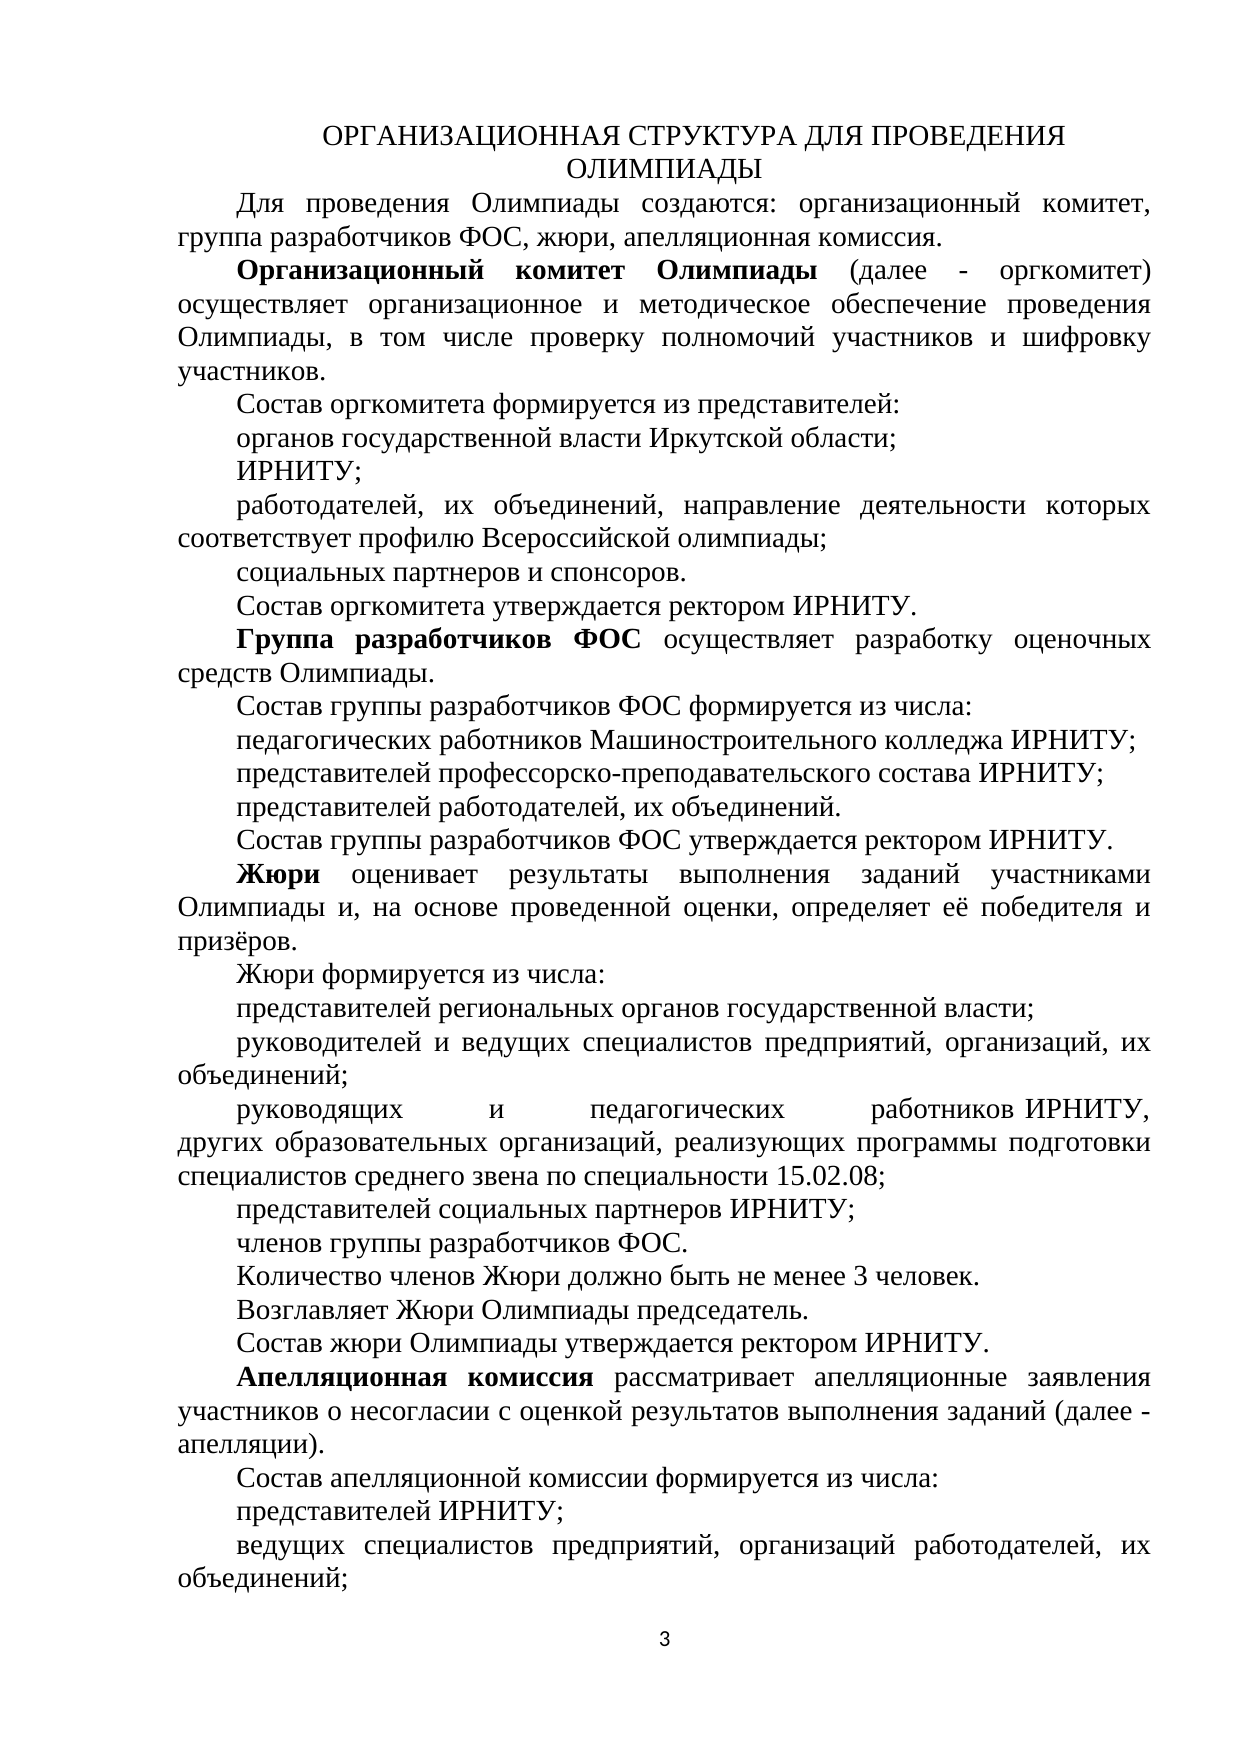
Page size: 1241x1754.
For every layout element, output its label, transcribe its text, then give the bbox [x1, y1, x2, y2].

text педагогических работников Машиностроительного колледжа ИРНИТУ; [177, 722, 1152, 755]
text Жюри формируется из числа: [177, 957, 1152, 990]
text представителей социальных партнеров ИРНИТУ; [177, 1191, 1152, 1225]
text руководящих и педагогических работников ИРНИТУ, других образовательных организаций, реализующих программы подготовки специалистов среднего звена по специальности 15.02.08; [177, 1091, 1152, 1191]
text Состав апелляционной комиссии формируется из числа: [177, 1460, 1152, 1493]
text Состав группы разработчиков ФОС утверждается ректором ИРНИТУ. [177, 822, 1152, 856]
text работодателей, их объединений, направление деятельности которых соответствует профилю Всероссийской олимпиады; [177, 487, 1152, 554]
text руководителей и ведущих специалистов предприятий, организаций, их объединений; [177, 1024, 1152, 1091]
text Состав группы разработчиков ФОС формируется из числа: [177, 688, 1152, 722]
text Для проведения Олимпиады создаются: организационный комитет, группа разработчиков ФОС, жюри, апелляционная комиссия. [177, 185, 1152, 252]
text представителей профессорско-преподавательского состава ИРНИТУ; [177, 755, 1152, 789]
text представителей региональных органов государственной власти; [177, 990, 1152, 1024]
text социальных партнеров и спонсоров. [177, 554, 1152, 588]
text представителей ИРНИТУ; [177, 1493, 1152, 1527]
text Группа разработчиков ФОС осуществляет разработку оценочных средств Олимпиады. [177, 621, 1152, 688]
text членов группы разработчиков ФОС. [177, 1225, 1152, 1258]
text Апелляционная комиссия рассматривает апелляционные заявления участников о несогласии с оценкой результатов выполнения заданий (далее - апелляции). [177, 1359, 1152, 1460]
text органов государственной власти Иркутской области; [177, 420, 1152, 453]
text Жюри оценивает результаты выполнения заданий участниками Олимпиады и, на основе проведенной оценки, определяет её победителя и призёров. [177, 856, 1152, 957]
text ОРГАНИЗАЦИОННАЯ СТРУКТУРА ДЛЯ ПРОВЕДЕНИЯ ОЛИМПИАДЫ [177, 118, 1152, 185]
text Возглавляет Жюри Олимпиады председатель. [177, 1292, 1152, 1326]
text Количество членов Жюри должно быть не менее 3 человек. [177, 1258, 1152, 1292]
text Состав жюри Олимпиады утверждается ректором ИРНИТУ. [177, 1326, 1152, 1359]
text представителей работодателей, их объединений. [177, 789, 1152, 822]
text Состав оргкомитета утверждается ректором ИРНИТУ. [177, 588, 1152, 621]
text ведущих специалистов предприятий, организаций работодателей, их объединений; [177, 1527, 1152, 1594]
text ИРНИТУ; [177, 453, 1152, 487]
text Организационный комитет Олимпиады (далее - оргкомитет) осуществляет организационное и методическое обеспечение проведения Олимпиады, в том числе проверку полномочий участников и шифровку участников. [177, 252, 1152, 386]
text Состав оргкомитета формируется из представителей: [177, 386, 1152, 420]
